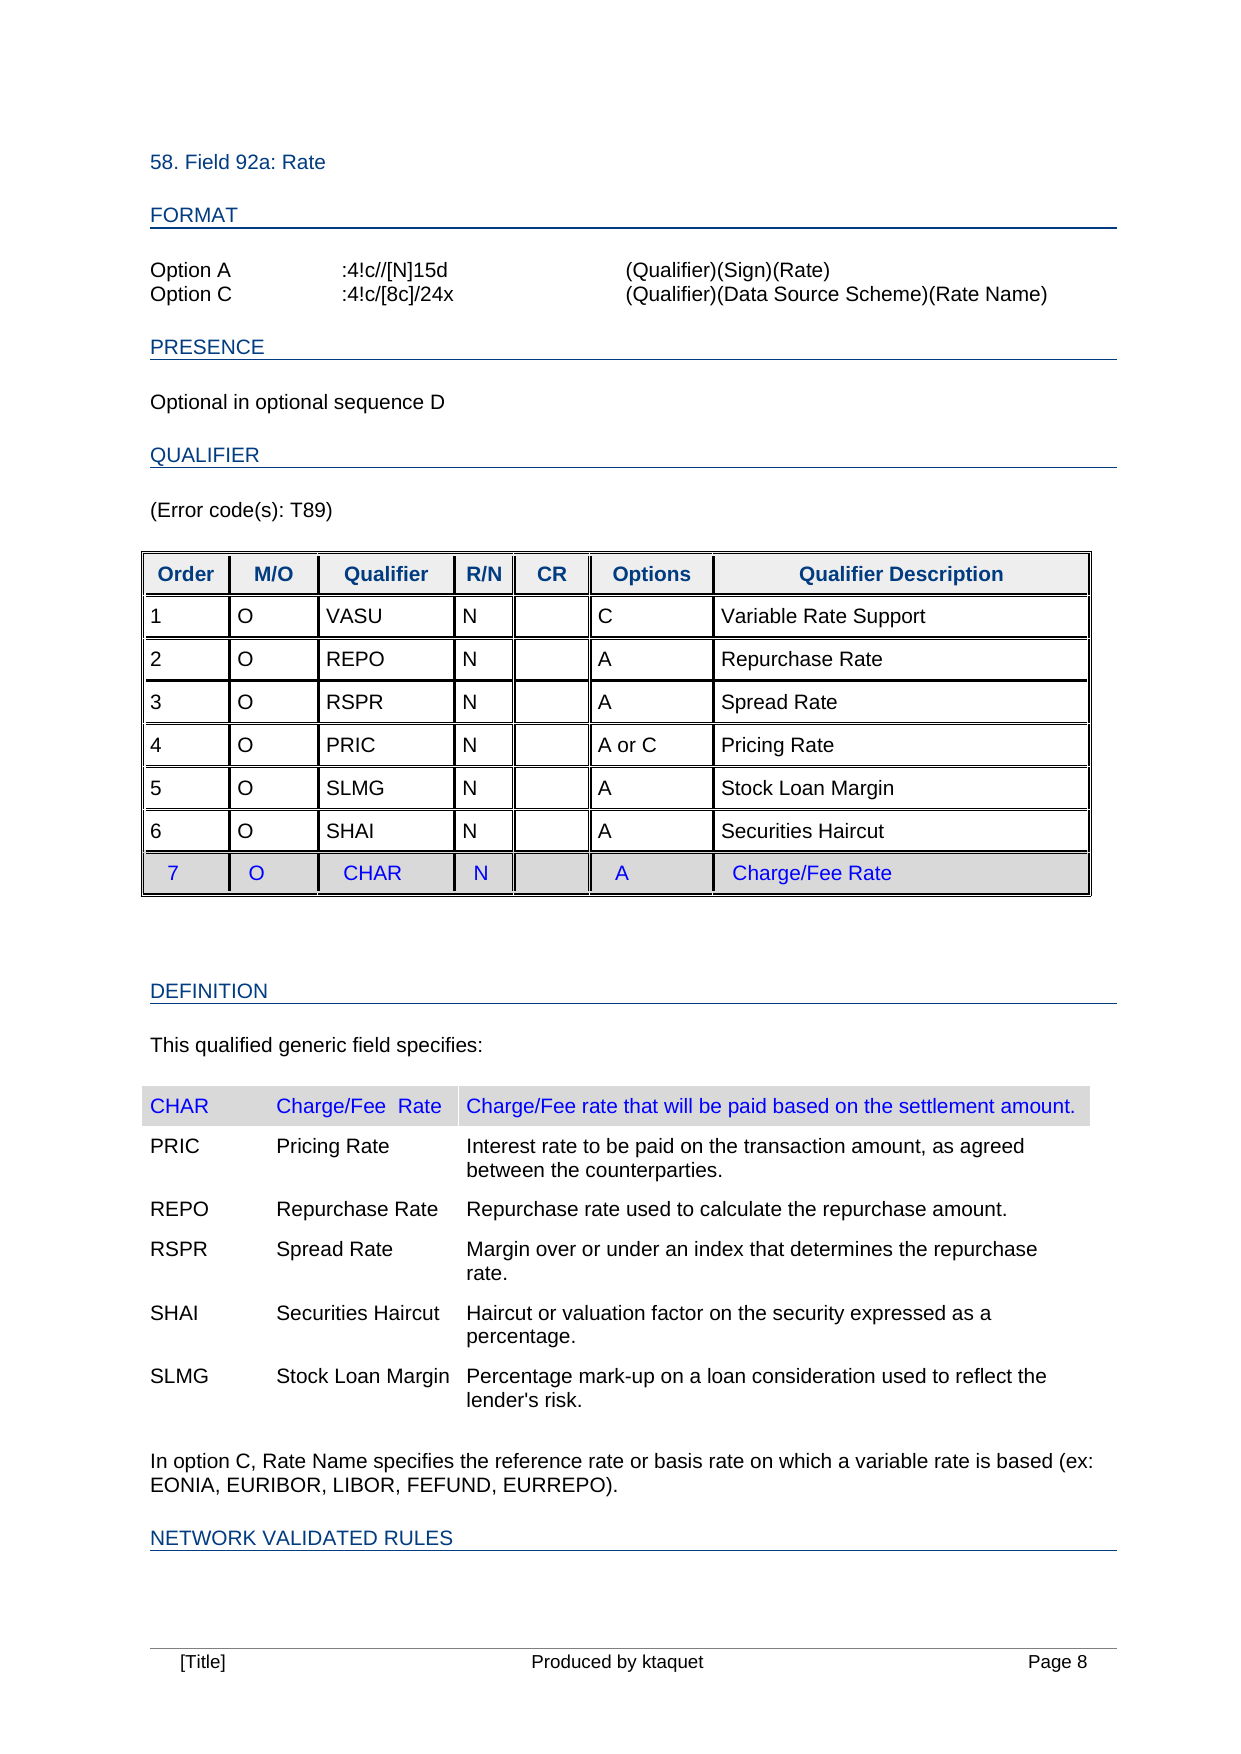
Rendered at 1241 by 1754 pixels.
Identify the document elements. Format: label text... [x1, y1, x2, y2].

table_header M/O [229, 552, 318, 593]
text NETWORK VALIDATED RULES [150, 1526, 1117, 1550]
table_cell PRIC [320, 725, 453, 764]
table_cell PRIC [142, 1126, 268, 1189]
table_cell N [456, 682, 512, 722]
table_cell N [456, 597, 512, 636]
table_cell SHAI [320, 811, 453, 850]
table_cell Repurchase Rate [268, 1190, 458, 1229]
text 58. Field 92a: Rate [150, 150, 1117, 174]
table_cell N [456, 768, 512, 807]
table_cell Pricing Rate [713, 722, 1090, 764]
text In option C, Rate Name specifies the reference rate or basis rate on which a variable rate is based (ex: EONIA, EURIBOR, LIBOR, FEFUND, EURREPO). [150, 1449, 1117, 1497]
table_header Options [590, 552, 713, 593]
table_cell O [231, 640, 317, 679]
table_cell O [231, 811, 317, 850]
table_header CR [514, 552, 590, 593]
text Optional in optional sequence D [150, 389, 1117, 413]
table_cell Pricing Rate [268, 1126, 458, 1189]
text FORMAT [150, 203, 1117, 227]
table_cell REPO [320, 640, 453, 679]
table_cell Stock Loan Margin [268, 1356, 458, 1420]
table_cell N [454, 850, 514, 893]
table_header :4!c//[N]15d [341, 258, 625, 282]
table_header Option A [150, 258, 341, 282]
table_cell 5 [144, 765, 228, 807]
table_cell O [231, 597, 317, 636]
text DEFINITION [150, 978, 1117, 1003]
table_cell [516, 640, 588, 679]
table_cell A [592, 811, 712, 850]
table_header Order [144, 554, 229, 593]
table_cell SLMG [320, 768, 453, 807]
table_cell :4!c/[8c]/24x [341, 282, 625, 306]
table_cell SHAI [142, 1293, 268, 1356]
table_header (Qualifier)(Sign)(Rate) [625, 258, 1098, 282]
table_cell A [592, 682, 712, 722]
table_header Charge/Fee rate that will be paid based on the settlement amount. [459, 1086, 1090, 1126]
table_cell Option C [150, 282, 341, 306]
table_cell Spread Rate [268, 1229, 458, 1293]
table_header Charge/Fee Rate [268, 1086, 458, 1126]
text (Error code(s): T89) [150, 497, 1117, 521]
table_cell A [592, 768, 712, 807]
table_cell N [456, 725, 512, 764]
table_cell RSPR [142, 1229, 268, 1293]
table_cell [516, 682, 588, 722]
table_cell SLMG [142, 1356, 268, 1420]
table_cell (Qualifier)(Data Source Scheme)(Rate Name) [625, 282, 1098, 306]
table_cell 7 [144, 850, 229, 893]
table_cell N [456, 811, 512, 850]
table_cell 1 [144, 593, 228, 636]
table_header CHAR [142, 1086, 268, 1126]
table_cell Repurchase Rate [715, 636, 1089, 679]
table_cell C [592, 597, 712, 636]
table_cell [516, 725, 588, 764]
table_cell 2 [144, 636, 228, 679]
table_header Qualifier [318, 554, 454, 593]
table_cell Spread Rate [715, 679, 1088, 722]
table_cell Interest rate to be paid on the transaction amount, as agreed between the counterparties. [459, 1126, 1090, 1189]
table_cell O [231, 768, 317, 807]
table_cell O [231, 725, 317, 764]
table_cell O [231, 682, 317, 722]
table_cell Stock Loan Margin [715, 765, 1089, 807]
table_cell 6 [144, 808, 228, 850]
table_cell VASU [320, 597, 453, 636]
table_cell [514, 850, 590, 893]
table_cell Percentage mark-up on a loan consideration used to reflect the lender's risk. [459, 1356, 1090, 1420]
table_cell Securities Haircut [268, 1293, 458, 1356]
table_header Qualifier Description [713, 554, 1088, 593]
table_cell Variable Rate Support [715, 593, 1089, 636]
text This qualified generic field specifies: [150, 1033, 1117, 1057]
table_cell [516, 597, 588, 636]
table_cell N [456, 640, 512, 679]
table_cell CHAR [318, 854, 454, 893]
table_cell A [592, 640, 712, 679]
table_cell Repurchase rate used to calculate the repurchase amount. [459, 1190, 1090, 1229]
text QUALIFIER [150, 443, 1117, 467]
table_cell 4 [142, 722, 229, 764]
table_cell Haircut or valuation factor on the security expressed as a percentage. [459, 1293, 1090, 1356]
table_cell [516, 811, 588, 850]
text PRESENCE [150, 335, 1117, 359]
table_cell RSPR [320, 682, 453, 722]
table_cell [516, 768, 588, 807]
table_cell Charge/Fee Rate [713, 850, 1089, 893]
table_cell O [229, 854, 318, 893]
table_cell REPO [142, 1190, 268, 1229]
table_cell Securities Haircut [715, 808, 1089, 850]
table_header R/N [454, 552, 514, 593]
table_cell A or C [592, 725, 712, 764]
table_cell Margin over or under an index that determines the repurchase rate. [459, 1229, 1090, 1293]
table_cell A [590, 854, 713, 893]
table_cell 3 [144, 679, 228, 722]
